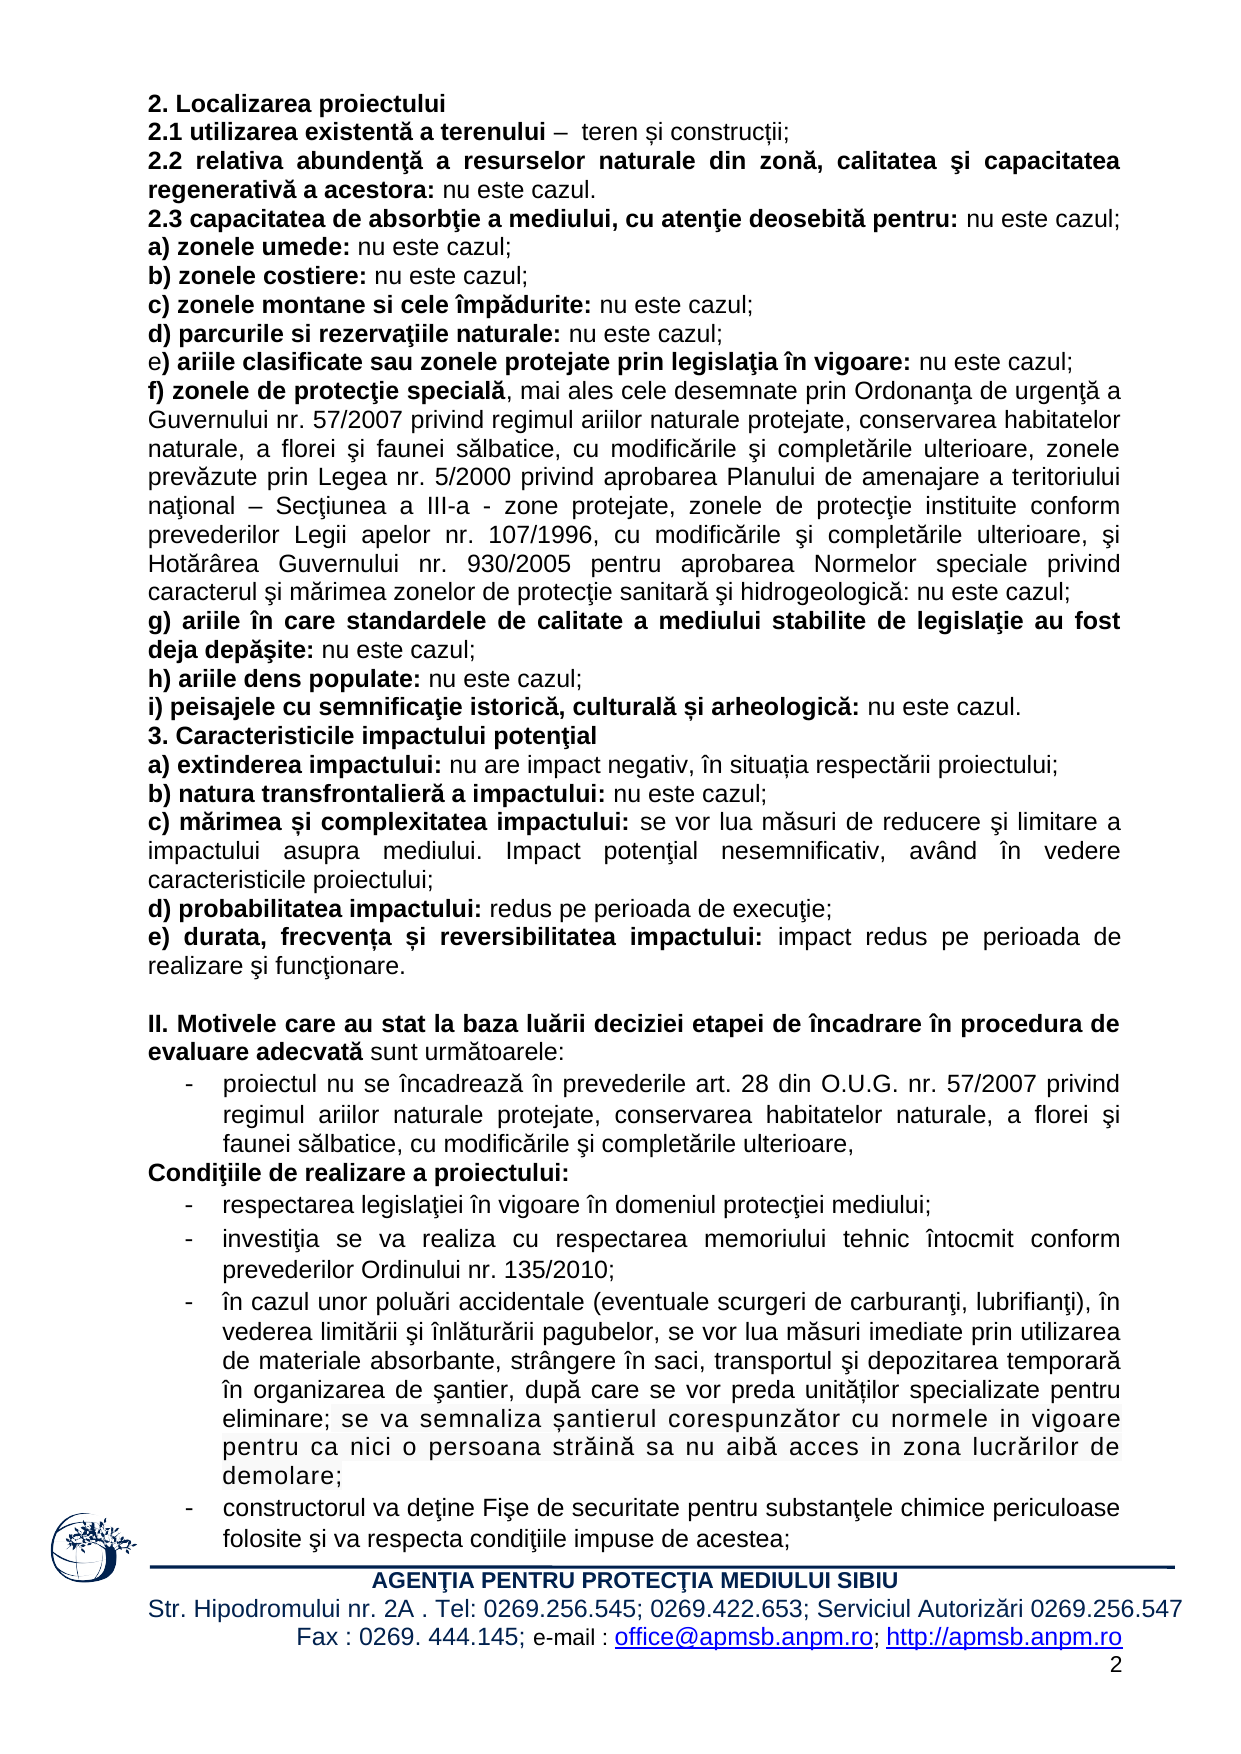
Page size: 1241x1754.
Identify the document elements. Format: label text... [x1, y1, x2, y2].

list respectarea legislaţiei în vigoare în domeniul protecţiei mediului; [185, 1186, 1122, 1221]
text II. Motivele care au stat la baza luării deciziei etapei de încadrare în procedura de evaluare adecvată sunt următoarele: [148, 1009, 1122, 1066]
text b) natura transfrontalieră a impactului: nu este cazul; [148, 779, 1122, 807]
text a) extinderea impactului: nu are impact negativ, în situația respectării proiectului; [148, 750, 1122, 779]
text 2.3 capacitatea de absorbţie a mediului, cu atenţie deosebită pentru: nu este cazul; [148, 204, 1122, 232]
list constructorul va deţine Fişe de securitate pentru substanţele chimice periculoase folosite şi va respecta condiţiile impuse de acestea; [185, 1490, 1122, 1553]
text Condiţiile de realizare a proiectului: [148, 1158, 1122, 1186]
text b) zonele costiere: nu este cazul; [148, 261, 1122, 290]
text c) mărimea și complexitatea impactului: se vor lua măsuri de reducere şi limitare a impactului asupra mediului. Impact potenţial nesemnificativ, având în vedere caracteristicile proiectului; [148, 807, 1122, 894]
list proiectul nu se încadrează în prevederile art. 28 din O.U.G. nr. 57/2007 privind regimul ariilor naturale protejate, conservarea habitatelor naturale, a florei şi faunei sălbatice, cu modificările şi completările ulterioare, [185, 1066, 1122, 1158]
text 2.2 relativa abundenţă a resurselor naturale din zonă, calitatea şi capacitatea regenerativă a acestora: nu este cazul. [148, 146, 1122, 204]
text e) durata, frecvența și reversibilitatea impactului: impact redus pe perioada de realizare şi funcţionare. [148, 922, 1122, 980]
text e) ariile clasificate sau zonele protejate prin legislaţia în vigoare: nu este cazul; [148, 347, 1122, 376]
text h) ariile dens populate: nu este cazul; [148, 664, 1122, 692]
list în cazul unor poluări accidentale (eventuale scurgeri de carburanţi, lubrifianţi), în vederea limitării şi înlăturării pagubelor, se vor lua măsuri imediate prin utilizarea de materiale absorbante, strângere în saci, transportul şi depozitarea temporară în organizarea de şantier, după care se vor preda unităților specializate pentru eliminare; se va semnaliza șantierul corespunzător cu normele in vigoare pentru ca nici o persoana străină sa nu aibă acces in zona lucrărilor de demolare; [185, 1283, 1122, 1490]
text 3. Caracteristicile impactului potenţial [148, 721, 1122, 750]
text d) parcurile si rezervaţiile naturale: nu este cazul; [148, 319, 1122, 347]
text c) zonele montane si cele împădurite: nu este cazul; [148, 290, 1122, 319]
text g) ariile în care standardele de calitate a mediului stabilite de legislaţie au fost deja depăşite: nu este cazul; [148, 606, 1122, 664]
text 2. Localizarea proiectului [148, 89, 1122, 117]
text a) zonele umede: nu este cazul; [148, 232, 1122, 261]
text i) peisajele cu semnificaţie istorică, culturală și arheologică: nu este cazul. [148, 692, 1122, 721]
text d) probabilitatea impactului: redus pe perioada de execuţie; [148, 894, 1122, 922]
list investiţia se va realiza cu respectarea memoriului tehnic întocmit conform prevederilor Ordinului nr. 135/2010; [185, 1221, 1122, 1283]
text f) zonele de protecţie specială, mai ales cele desemnate prin Ordonanţa de urgenţă a Guvernului nr. 57/2007 privind regimul ariilor naturale protejate, conservarea habitatelor naturale, a florei şi faunei sălbatice, cu modificările şi completările ulterioare, zonele prevăzute prin Legea nr. 5/2000 privind aprobarea Planului de amenajare a teritoriului naţional – Secţiunea a III-a - zone protejate, zonele de protecţie instituite conform prevederilor Legii apelor nr. 107/1996, cu modificările şi completările ulterioare, şi Hotărârea Guvernului nr. 930/2005 pentru aprobarea Normelor speciale privind caracterul şi mărimea zonelor de protecţie sanitară şi hidrogeologică: nu este cazul; [148, 376, 1122, 606]
text 2.1 utilizarea existentă a terenului – teren și construcții; [148, 117, 1122, 146]
